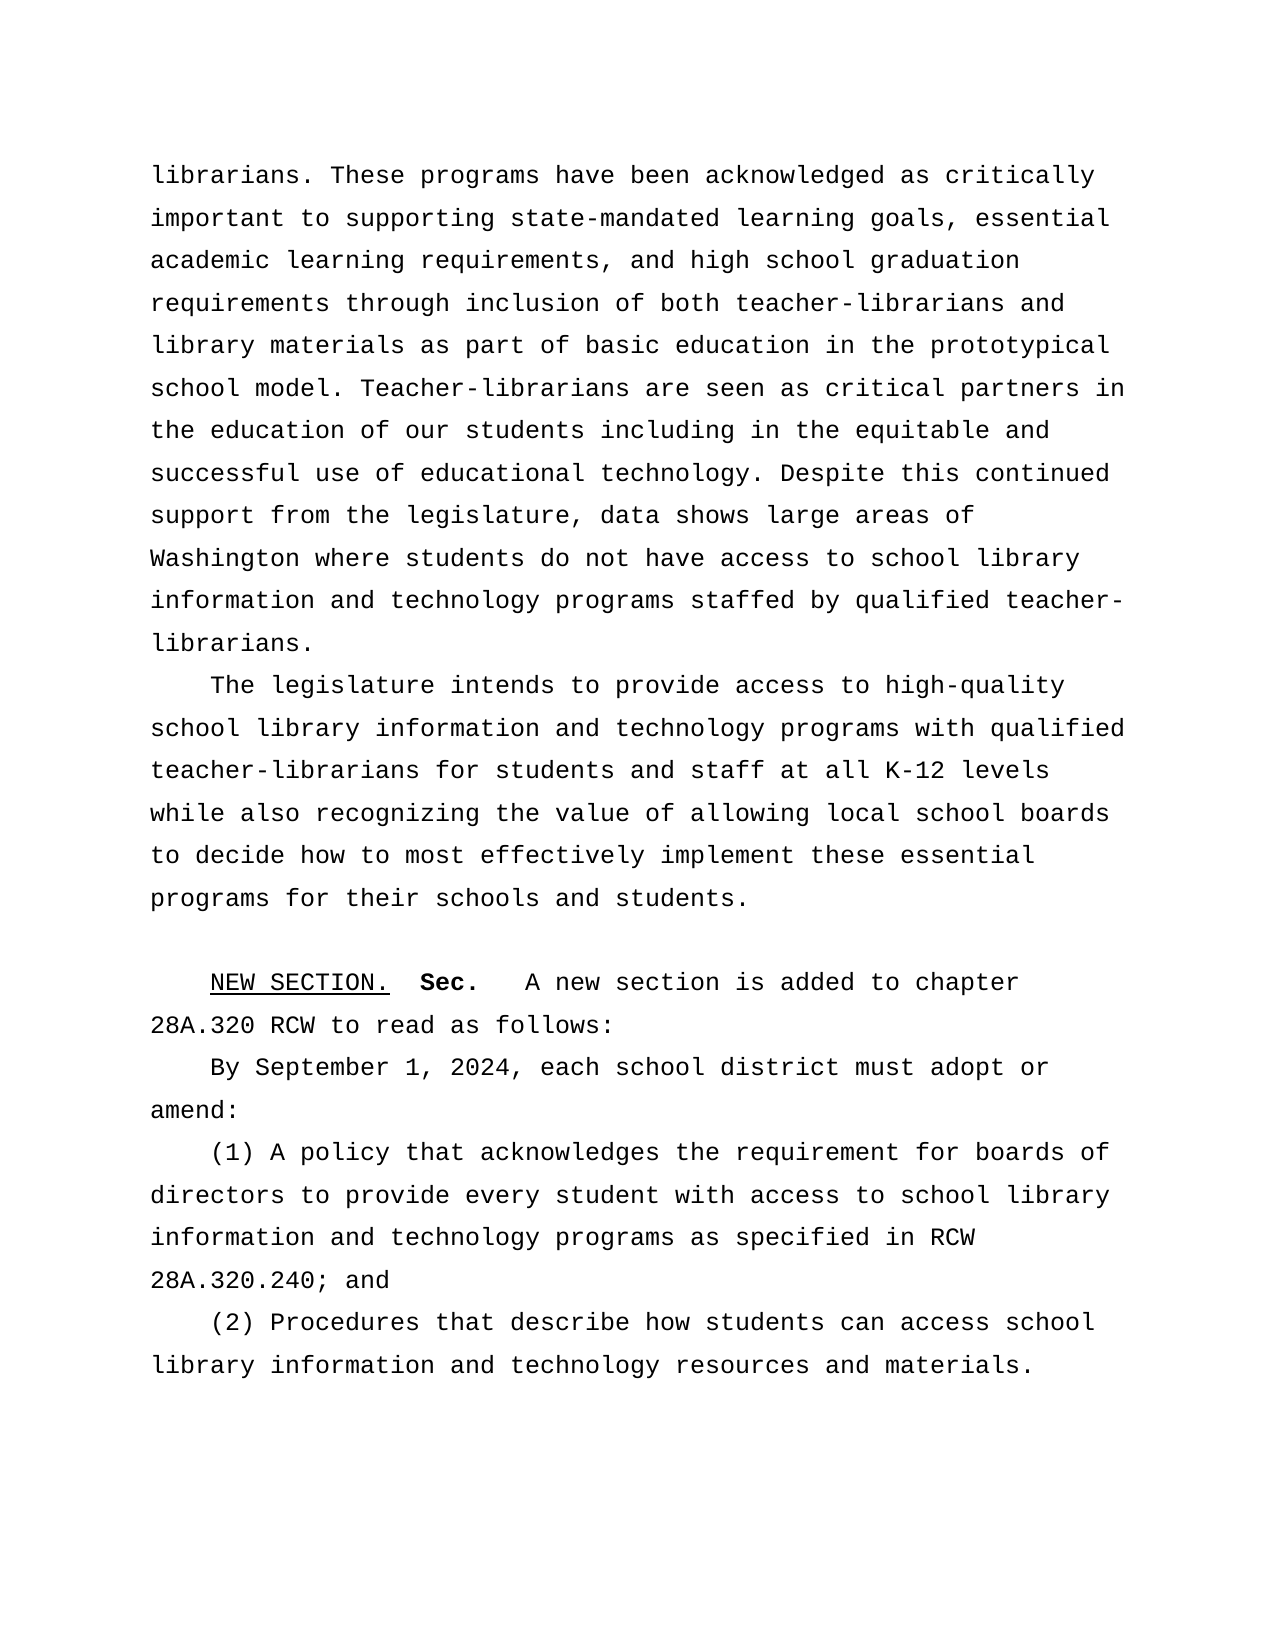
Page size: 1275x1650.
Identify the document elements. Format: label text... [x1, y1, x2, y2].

text (1) A policy that acknowledges the requirement for boards of directors to provide every student with access to school library information and technology programs as specified in RCW 28A.320.240; and [150, 1127, 1125, 1297]
text By September 1, 2024, each school district must adopt or amend: [150, 1042, 1125, 1127]
text NEW SECTION. Sec. A new section is added to chapter 28A.320 RCW to read as follows: [150, 957, 1125, 1042]
text (2) Procedures that describe how students can access school library information and technology resources and materials. [150, 1297, 1125, 1382]
text The legislature intends to provide access to high-quality school library information and technology programs with qualified teacher-librarians for students and staff at all K-12 levels while also recognizing the value of allowing local school boards to decide how to most effectively implement these essential programs for their schools and students. [150, 660, 1125, 915]
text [150, 150, 1125, 660]
